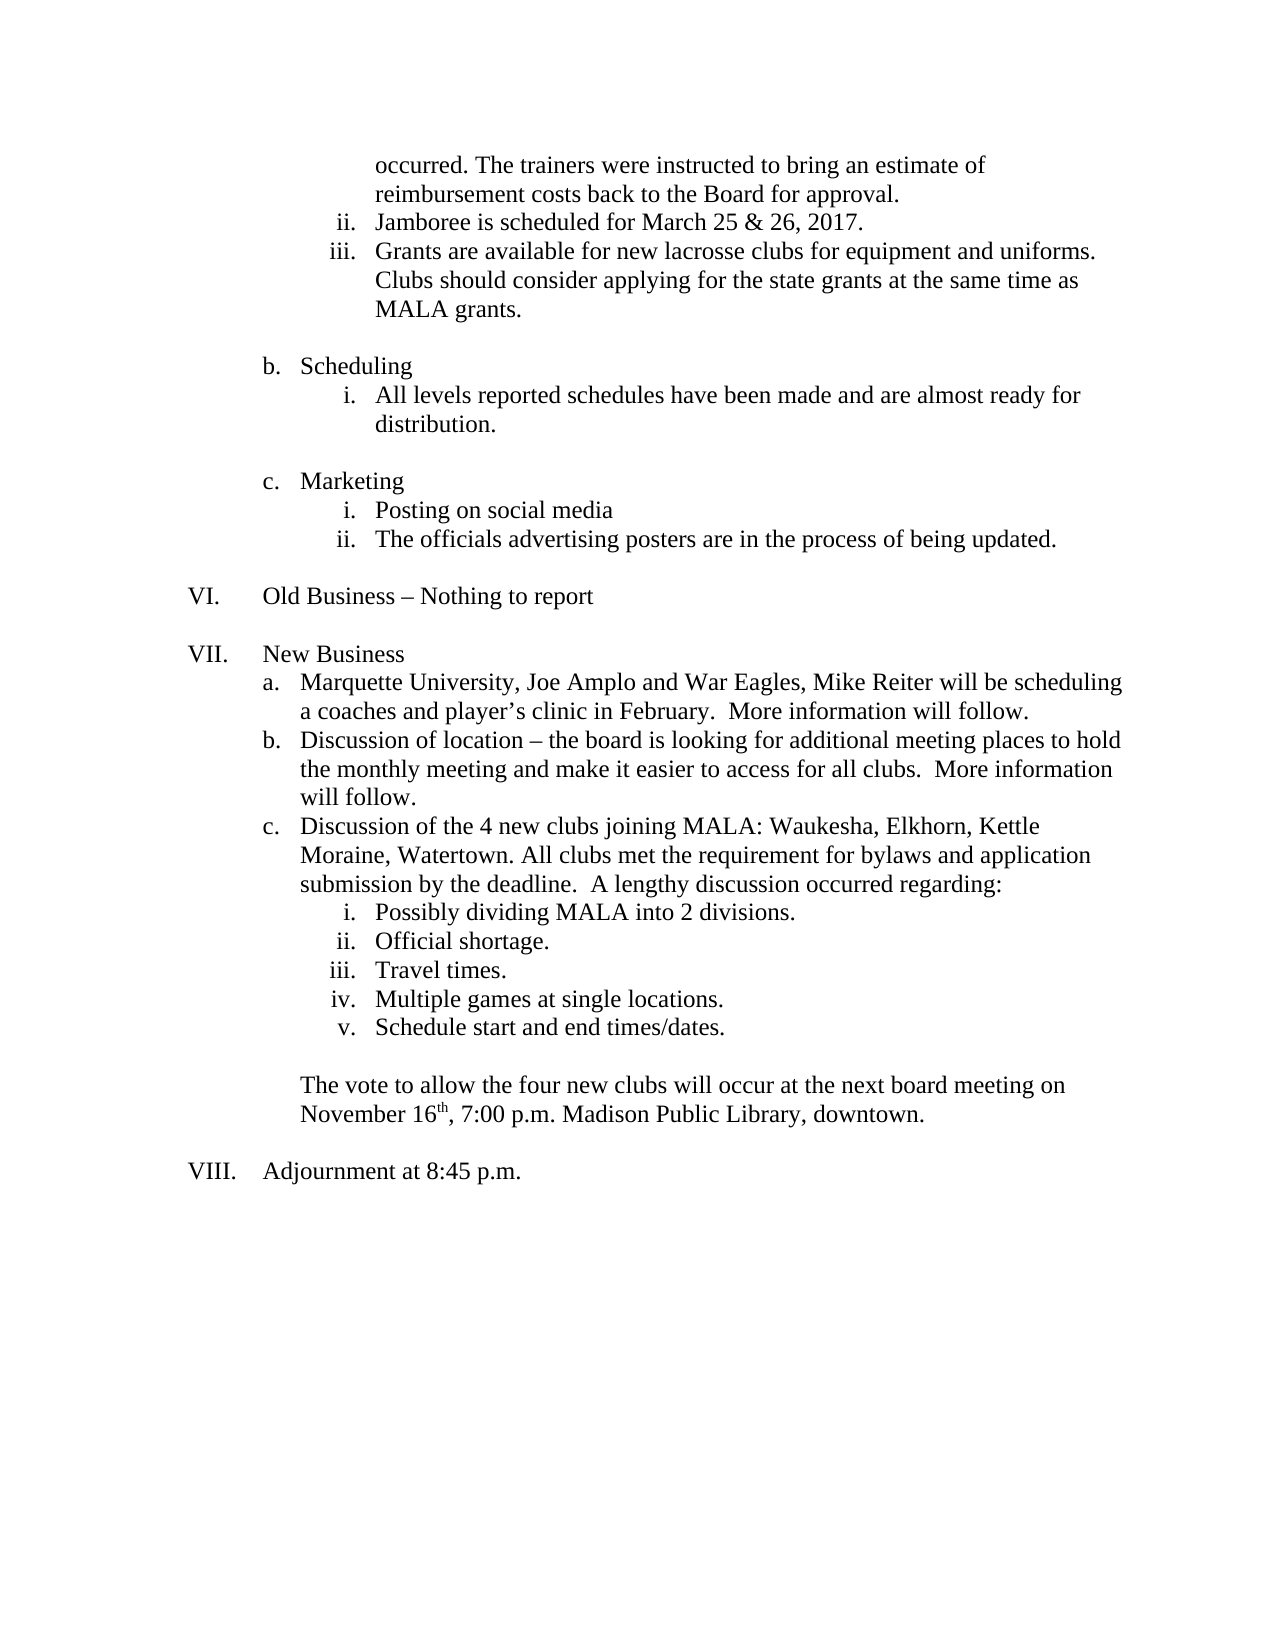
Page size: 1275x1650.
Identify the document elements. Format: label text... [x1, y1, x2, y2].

list Possibly dividing MALA into 2 divisions. [356, 897, 1125, 926]
list Posting on social media [356, 495, 1125, 524]
list Grants are available for new lacrosse clubs for equipment and uniforms. Clubs should consider applying for the state grants at the same time as MALA grants. [356, 236, 1125, 322]
list Official shortage. [356, 926, 1125, 955]
list Multiple games at single locations. [356, 984, 1125, 1012]
list The vote to allow the four new clubs will occur at the next board meeting on November 16th, 7:00 p.m. Madison Public Library, downtown. [300, 1070, 1125, 1127]
list Jamboree is scheduled for March 25 & 26, 2017. [356, 207, 1125, 236]
list The officials advertising posters are in the process of being updated. [356, 524, 1125, 552]
list Discussion of location – the board is looking for additional meeting places to hold the monthly meeting and make it easier to access for all clubs. More information will follow. [262, 725, 1125, 811]
list Old Business – Nothing to report [187, 581, 1125, 610]
list Marquette University, Joe Amplo and War Eagles, Mike Reiter will be scheduling a coaches and player’s clinic in February. More information will follow. [262, 667, 1125, 725]
list All levels reported schedules have been made and are almost ready for distribution. [356, 380, 1125, 437]
list Adjournment at 8:45 p.m. [187, 1156, 1125, 1185]
list Schedule start and end times/dates. [356, 1012, 1125, 1041]
list Marketing [262, 466, 1125, 495]
list New Business [187, 639, 1125, 667]
list Discussion of the 4 new clubs joining MALA: Waukesha, Elkhorn, Kettle Moraine, Watertown. All clubs met the requirement for bylaws and application submission by the deadline. A lengthy discussion occurred regarding: [262, 811, 1125, 897]
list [356, 150, 1125, 207]
list Scheduling [262, 351, 1125, 380]
list Travel times. [356, 955, 1125, 984]
